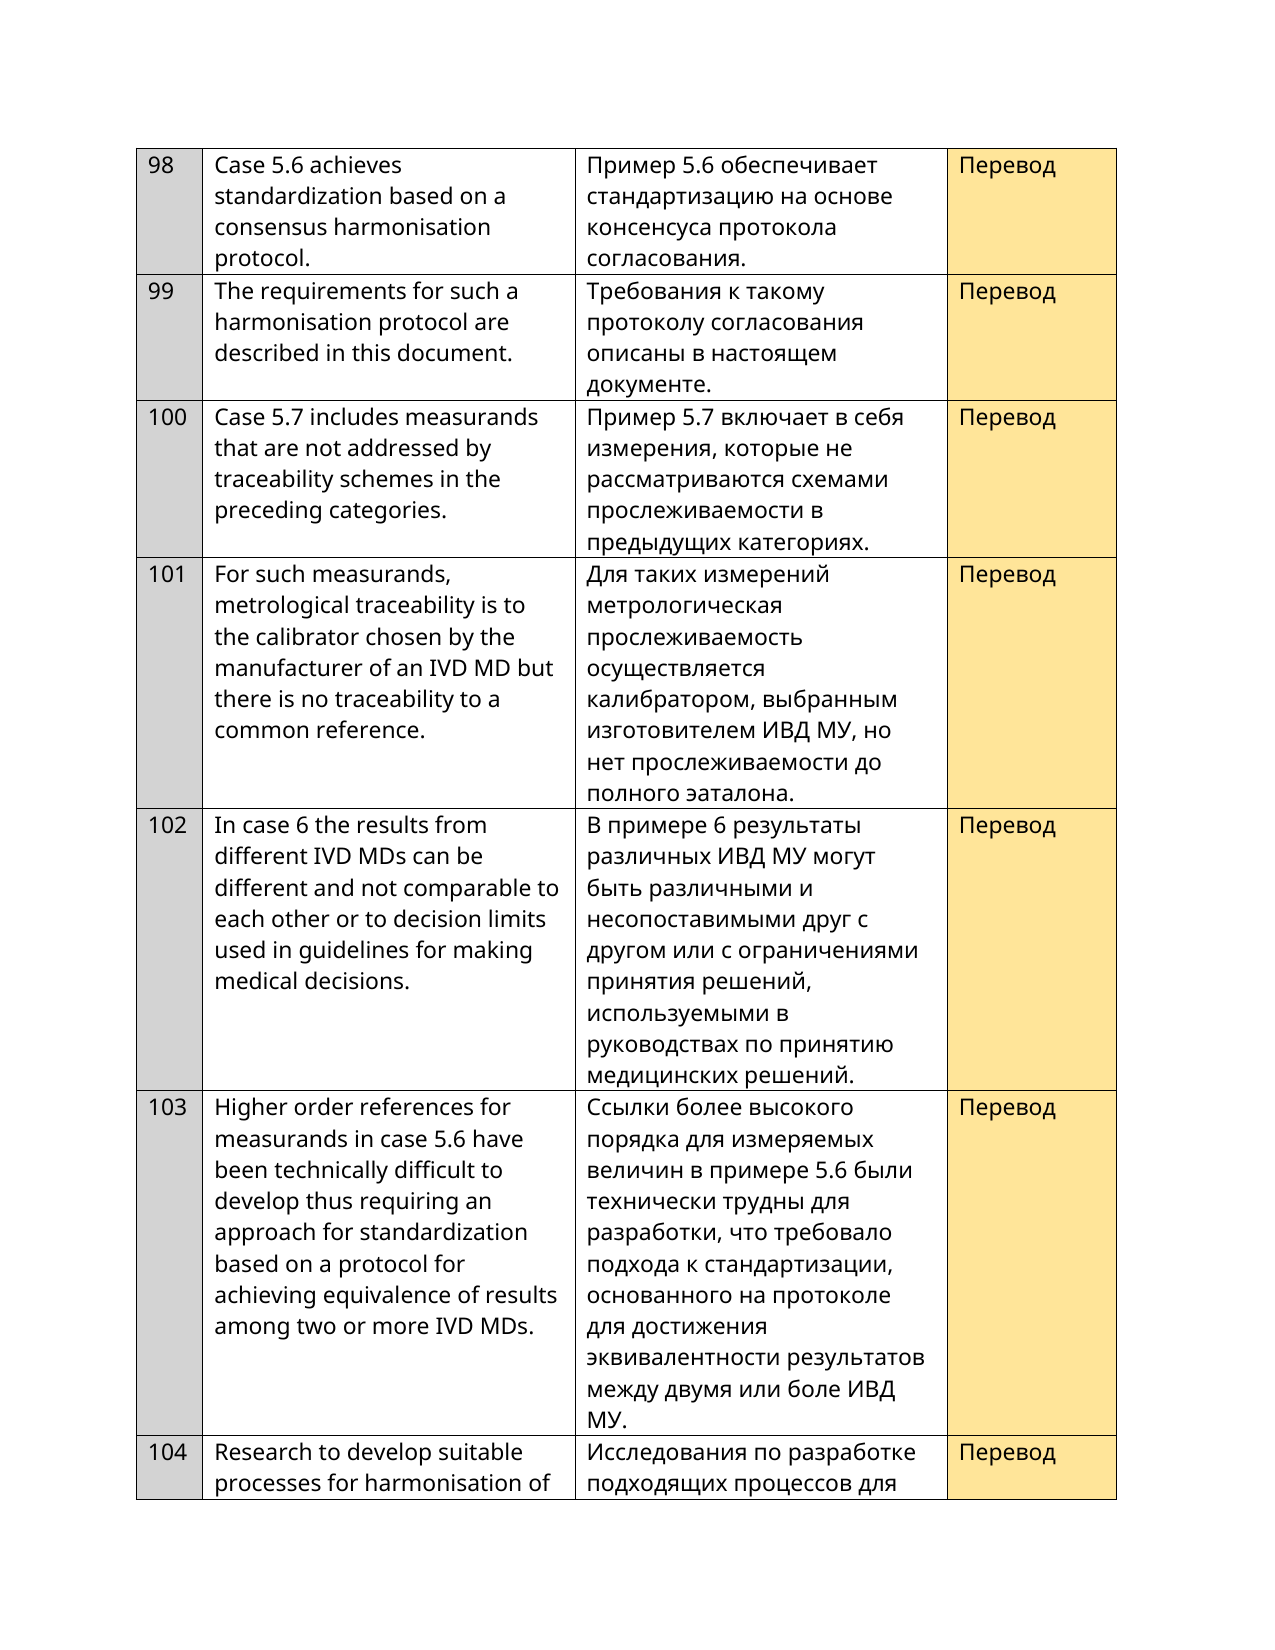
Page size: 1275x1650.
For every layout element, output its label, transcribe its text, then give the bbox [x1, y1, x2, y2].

table_cell Перевод [948, 809, 1116, 1090]
table_cell The requirements for such a harmonisation protocol are described in this document. [203, 275, 575, 400]
table_cell Перевод [948, 149, 1116, 274]
table_cell 102 [137, 809, 202, 1090]
table_cell 104 [137, 1436, 202, 1499]
table_cell Перевод [948, 1091, 1116, 1435]
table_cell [576, 1436, 947, 1499]
table_cell For such measurands, metrological traceability is to the calibrator chosen by the manufacturer of an IVD MD but there is no traceability to a common reference. [203, 558, 575, 808]
table_cell 99 [137, 275, 202, 400]
table_cell Ссылки более высокого порядка для измеряемых величин в примере 5.6 были технически трудны для разработки, что требовало подхода к стандартизации, основанного на протоколе для достижения эквивалентности результатов между двумя или боле ИВД МУ. [576, 1091, 947, 1435]
table_cell 101 [137, 558, 202, 808]
table_cell 100 [137, 401, 202, 557]
table_cell Пример 5.6 обеспечивает стандартизацию на основе консенсуса протокола согласования. [576, 149, 947, 274]
table_cell Перевод [948, 558, 1116, 808]
table_cell Case 5.7 includes measurands that are not addressed by traceability schemes in the preceding categories. [203, 401, 575, 557]
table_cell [203, 1436, 575, 1499]
table_cell Case 5.6 achieves standardization based on a consensus harmonisation protocol. [203, 149, 575, 274]
table_cell Требования к такому протоколу согласования описаны в настоящем документе. [576, 275, 947, 400]
table_cell Для таких измерений метрологическая прослеживаемость осуществляется калибратором, выбранным изготовителем ИВД МУ, но нет прослеживаемости до полного эаталона. [576, 558, 947, 808]
table_cell In case 6 the results from different IVD MDs can be different and not comparable to each other or to decision limits used in guidelines for making medical decisions. [203, 809, 575, 1090]
table_cell 98 [137, 149, 202, 274]
table_cell В примере 6 результаты различных ИВД МУ могут быть различными и несопоставимыми друг с другом или с ограничениями принятия решений, используемыми в руководствах по принятию медицинских решений. [576, 809, 947, 1090]
table_cell Перевод [948, 401, 1116, 557]
table_cell Higher order references for measurands in case 5.6 have been technically difficult to develop thus requiring an approach for standardization based on a protocol for achieving equivalence of results among two or more IVD MDs. [203, 1091, 575, 1435]
table_cell Пример 5.7 включает в себя измерения, которые не рассматриваются схемами прослеживаемости в предыдущих категориях. [576, 401, 947, 557]
table_cell 103 [137, 1091, 202, 1435]
table_cell Перевод [948, 275, 1116, 400]
